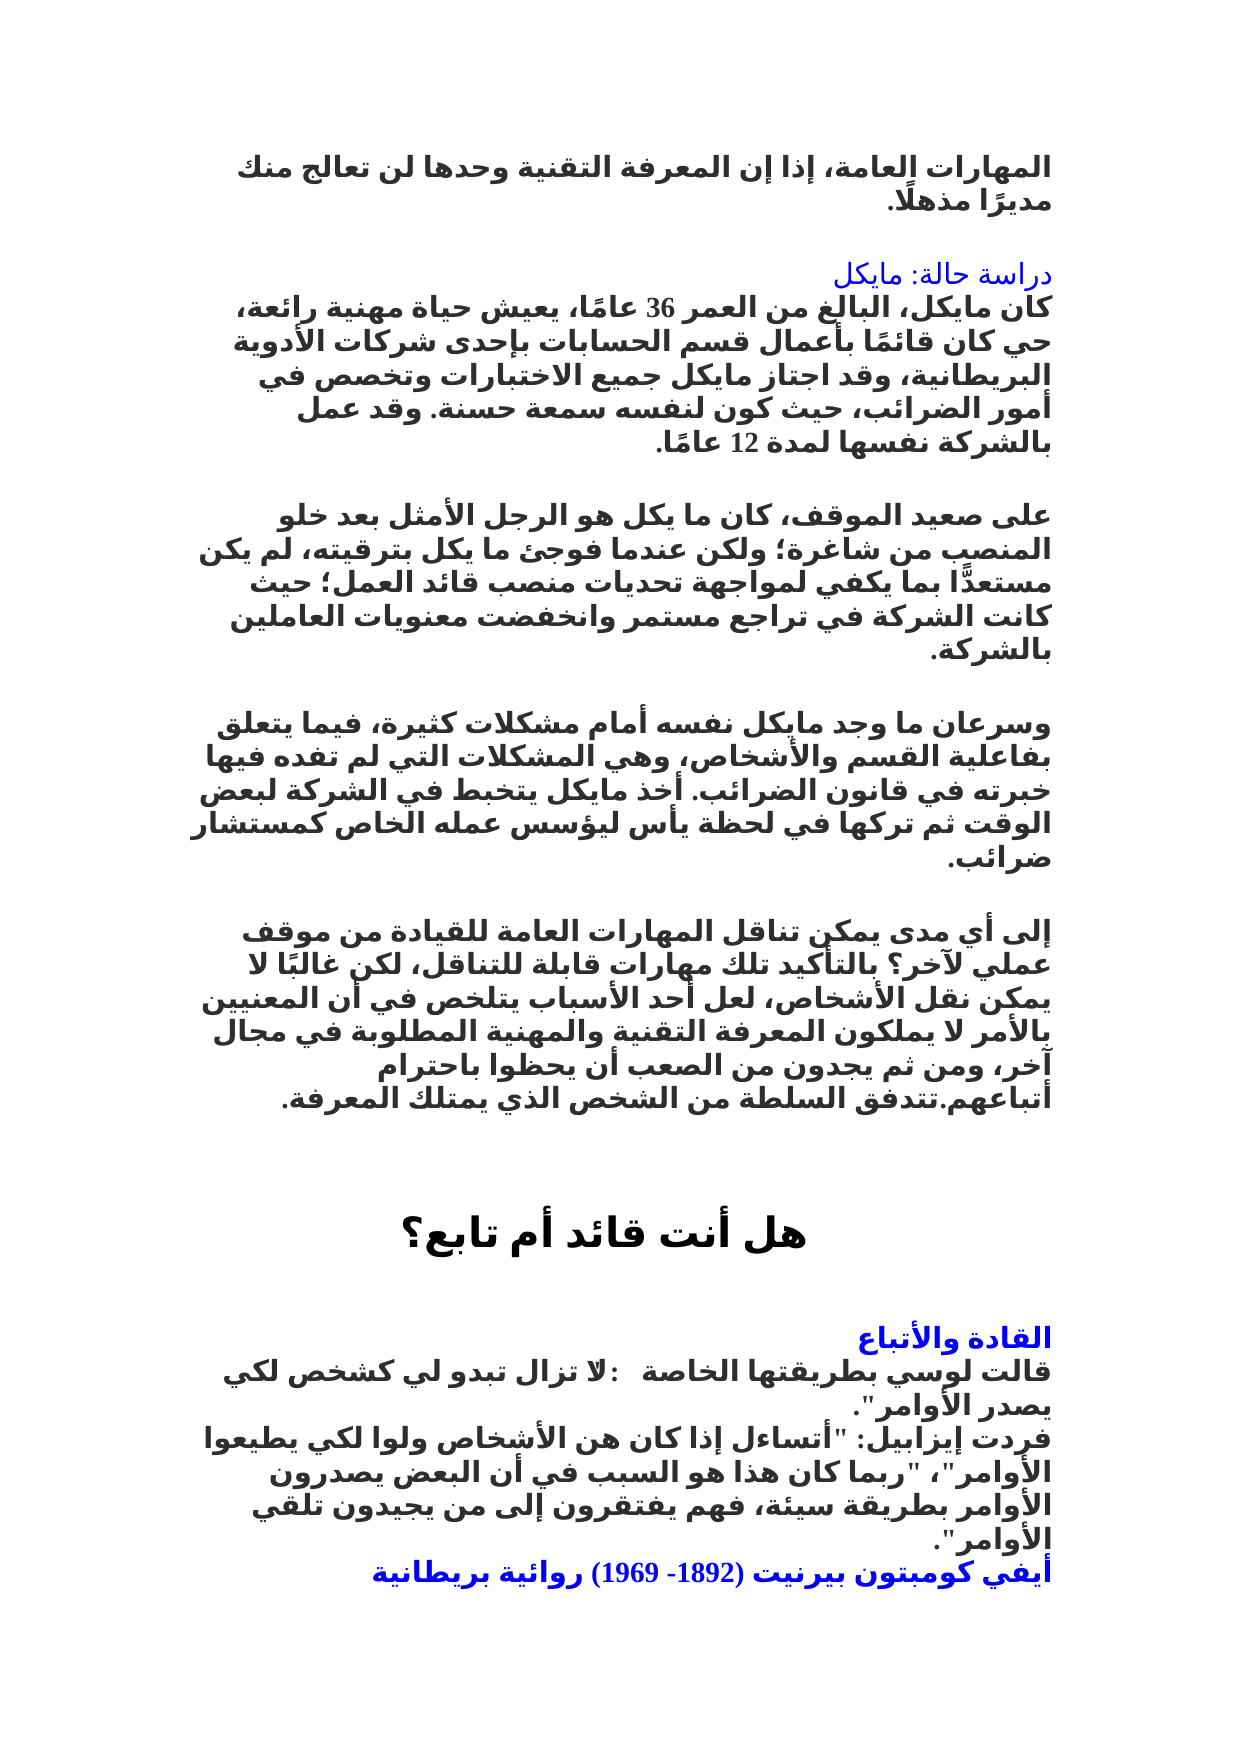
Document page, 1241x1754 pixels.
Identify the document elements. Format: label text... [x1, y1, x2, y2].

text القادة والأتباع قالت لوسي بطريقتها الخاصة: "لا تزال تبدو لي كشخص لكي يصدر الأوامر". فردت إيزابيل: "أتساءل إذا كان هن الأشخاص ولوا لكي يطيعوا الأوامر"، "ربما كان هذا هو السبب في أن البعض يصدرون الأوامر بطريقة سيئة، فهم يفتقرون إلى من يجيدون تلقي الأوامر". أيفي كومبتون بيرنيت (1892- 1969) روائية بريطانية [187, 1272, 1053, 1589]
text إلى أي مدى يمكن تناقل المهارات العامة للقيادة من موقف عملي لآخر؟ بالتأكيد تلك مهارات قابلة للتناقل، لكن غالبًا لا يمكن نقل الأشخاص، لعل أحد الأسباب يتلخص في أن المعنيين بالأمر لا يملكون المعرفة التقنية والمهنية المطلوبة في مجال آخر، ومن ثم يجدون من الصعب أن يحظوا باحترام أتباعهم.تتدفق السلطة من الشخص الذي يمتلك المعرفة. [187, 889, 1053, 1115]
text هل أنت قائد أم تابع؟ [187, 1208, 1053, 1256]
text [187, 150, 1053, 217]
text على صعيد الموقف، كان ما يكل هو الرجل الأمثل بعد خلو المنصب من شاغرة؛ ولكن عندما فوجئ ما يكل بترقيته، لم يكن مستعدًّا بما يكفي لمواجهة تحديات منصب قائد العمل؛ حيث كانت الشركة في تراجع مستمر وانخفضت معنويات العاملين بالشركة. [187, 474, 1053, 666]
text وسرعان ما وجد مايكل نفسه أمام مشكلات كثيرة، فيما يتعلق بفاعلية القسم والأشخاص، وهي المشكلات التي لم تفده فيها خبرته في قانون الضرائب. أخذ مايكل يتخبط في الشركة لبعض الوقت ثم تركها في لحظة يأس ليؤسس عمله الخاص كمستشار ضرائب. [187, 682, 1053, 874]
text دراسة حالة: مايكل كان مايكل، البالغ من العمر 36 عامًا، يعيش حياة مهنية رائعة، حي كان قائمًا بأعمال قسم الحسابات بإحدى شركات الأدوية البريطانية، وقد اجتاز مايكل جميع الاختبارات وتخصص في أمور الضرائب، حيث كون لنفسه سمعة حسنة. وقد عمل بالشركة نفسها لمدة 12 عامًا. [187, 233, 1053, 458]
